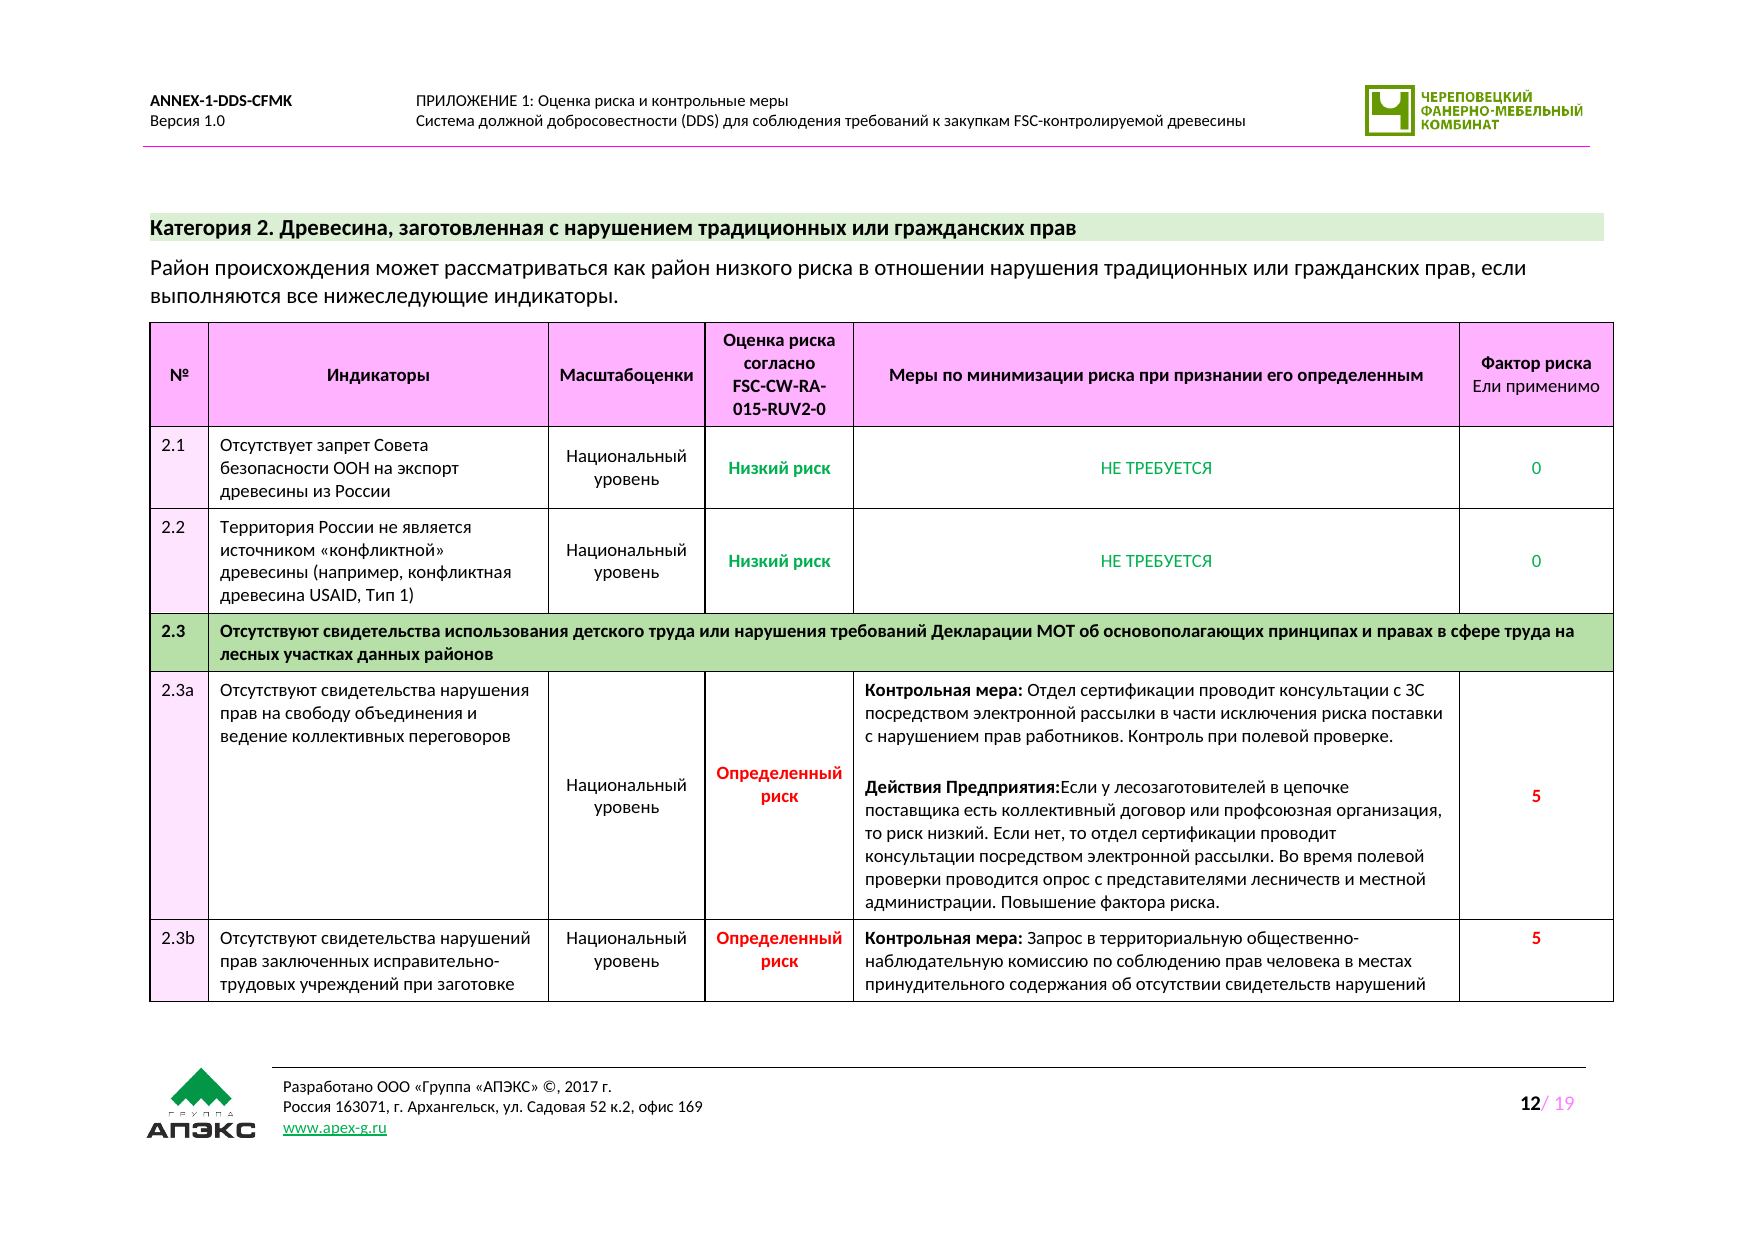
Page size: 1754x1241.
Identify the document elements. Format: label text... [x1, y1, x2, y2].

table_cell 5 [1460, 920, 1613, 1001]
table_cell 2.3а [151, 672, 208, 919]
table_header Фактор риска Ели применимо [1460, 323, 1613, 426]
table_cell Национальный уровень [549, 509, 704, 612]
table_cell не требуется [854, 509, 1459, 612]
text Категория 2. Древесина, заготовленная с нарушением традиционных или гражданских прав [150, 213, 1604, 241]
table_cell 2.1 [151, 427, 208, 508]
picture [1365, 85, 1583, 136]
table_cell Отсутствует запрет Совета безопасности ООН на экспорт древесины из России [209, 427, 548, 508]
table_cell Низкий риск [706, 427, 853, 508]
table_header Оценка риска согласно FSC-CW-RA-015-RUV2-0 [706, 323, 853, 426]
table_cell Отсутствуют свидетельства нарушения прав на свободу объединения и ведение коллективных переговоров [209, 672, 548, 919]
picture [146, 1067, 256, 1138]
table_header № [151, 323, 208, 426]
table_header Меры по минимизации риска при признании его определенным [854, 323, 1459, 426]
table_cell Отсутствуют свидетельства использования детского труда или нарушения требований Декларации МОТ об основополагающих принципах и правах в сфере труда на лесных участках данных районов [209, 614, 1613, 671]
text Район происхождения может рассматриваться как район низкого риска в отношении нарушения традиционных или гражданских прав, если выполняются все нижеследующие индикаторы. [150, 253, 1604, 309]
table_header Индикаторы [209, 323, 548, 426]
table_cell Территория России не является источником «конфликтной» древесины (например, конфликтная древесина USAID, Тип 1) [209, 509, 548, 612]
table_header Масштабоценки [549, 323, 704, 426]
table_cell Национальный уровень [549, 920, 704, 1001]
table_cell Низкий риск [706, 509, 853, 612]
table_cell 2.3b [151, 920, 208, 1001]
table_cell 5 [1460, 672, 1613, 919]
table_cell Национальный уровень [549, 672, 704, 919]
table_cell 2.2 [151, 509, 208, 612]
table_cell Контрольная мера: Отдел сертификации проводит консультации с ЗС посредством электронной рассылки в части исключения риска поставки с нарушением прав работников. Контроль при полевой проверке. Действия Предприятия:Если у лесозаготовителей в цепочке поставщика есть коллективный договор или профсоюзная организация, то риск низкий. Если нет, то отдел сертификации проводит консультации посредством электронной рассылки. Во время полевой проверки проводится опрос с представителями лесничеств и местной администрации. Повышение фактора риска. [854, 672, 1459, 919]
table_cell 0 [1460, 427, 1613, 508]
table_cell 0 [1460, 509, 1613, 612]
table_cell Отсутствуют свидетельства нарушений прав заключенных исправительно-трудовых учреждений при заготовке ими древесины [209, 920, 548, 1001]
table_cell Определенный риск [706, 920, 853, 1001]
table_cell Определенный риск [706, 672, 853, 919]
table_cell Национальный уровень [549, 427, 704, 508]
table_cell 2.3 [151, 614, 208, 671]
table_cell не требуется [854, 427, 1459, 508]
